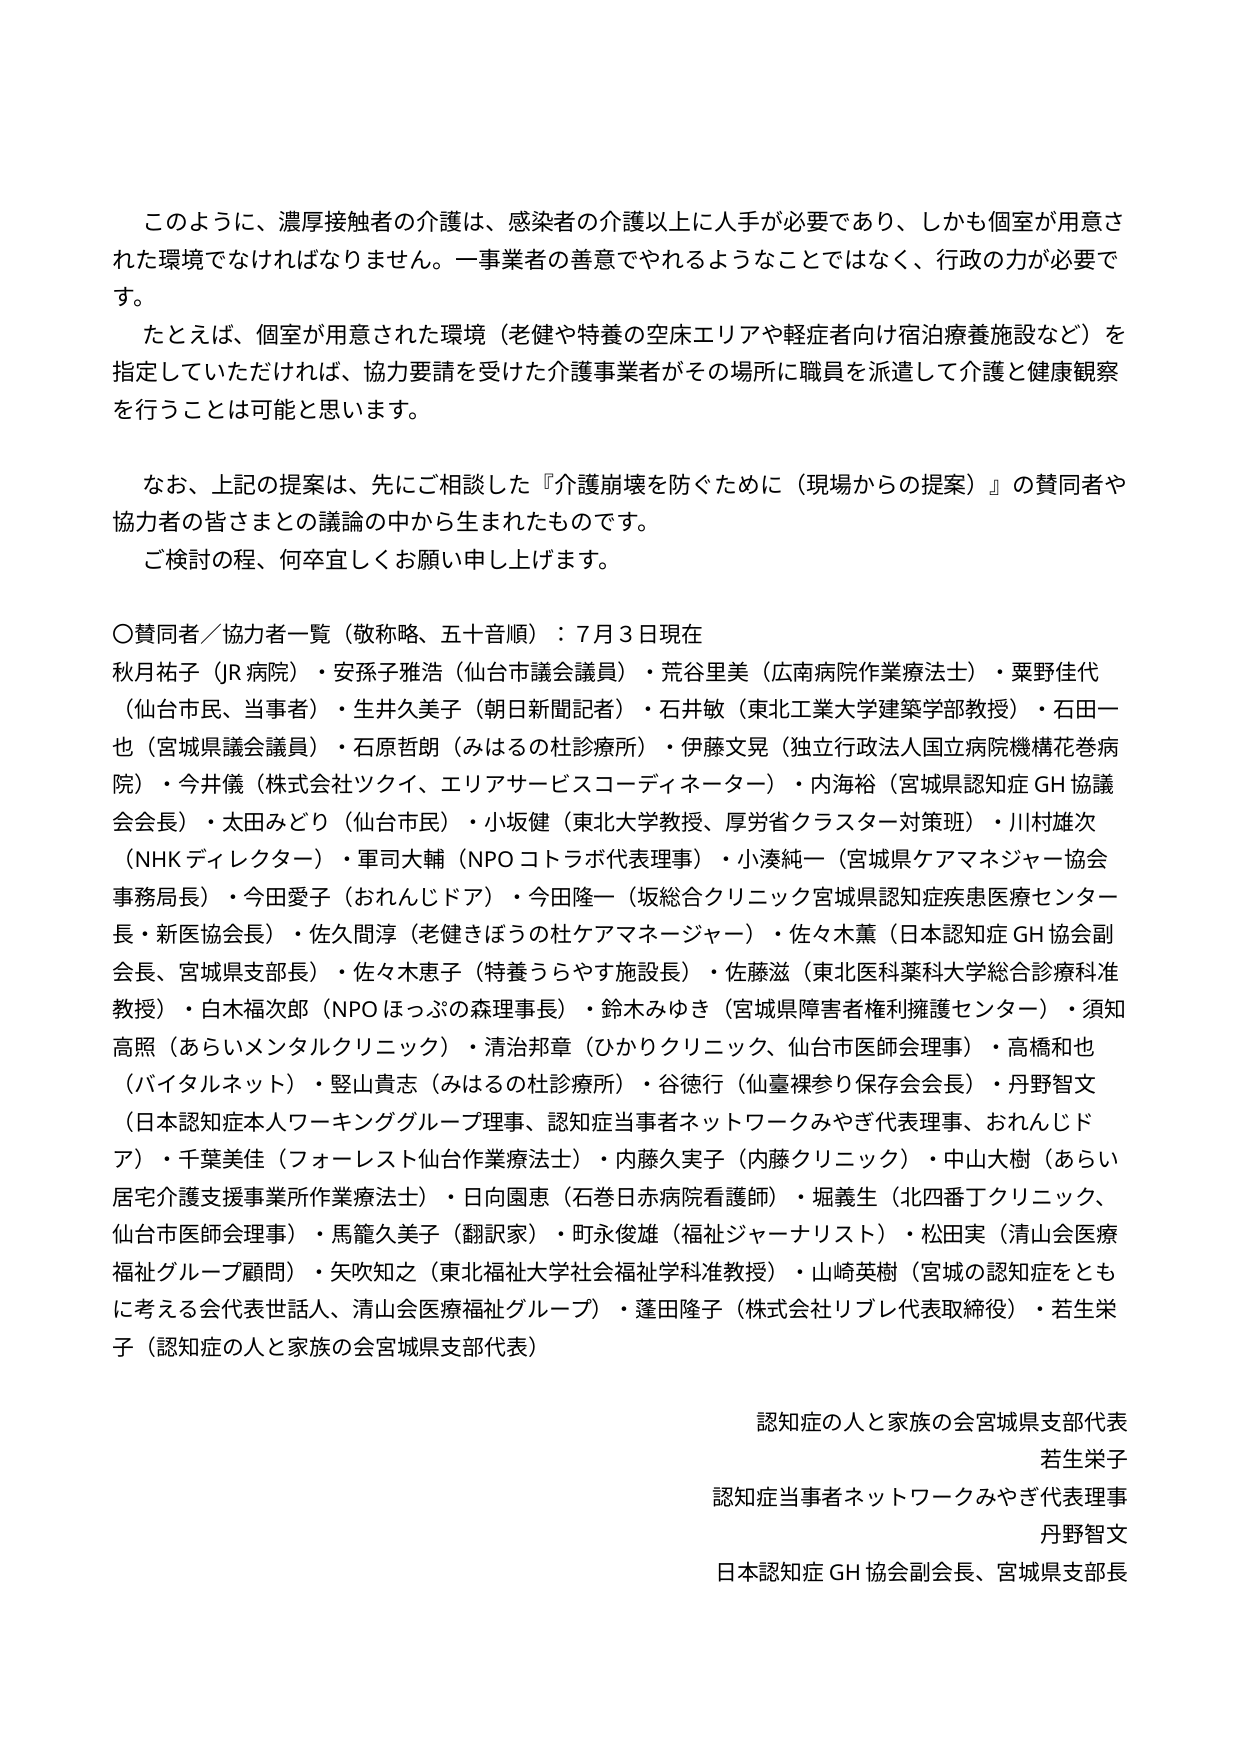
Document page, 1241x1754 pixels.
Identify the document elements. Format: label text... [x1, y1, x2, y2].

text なお、上記の提案は、先にご相談した『介護崩壊を防ぐために（現場からの提案）』の賛同者や協力者の皆さまとの議論の中から生まれたものです。 [112, 464, 1128, 539]
text 日本認知症GH協会副会長、宮城県支部長 [112, 1552, 1128, 1589]
text たとえば、個室が用意された環境（老健や特養の空床エリアや軽症者向け宿泊療養施設など）を指定していただければ、協力要請を受けた介護事業者がその場所に職員を派遣して介護と健康観察を行うことは可能と思います。 [112, 314, 1128, 427]
text このように、濃厚接触者の介護は、感染者の介護以上に人手が必要であり、しかも個室が用意された環境でなければなりません。一事業者の善意でやれるようなことではなく、行政の力が必要です。 [112, 202, 1128, 314]
text ご検討の程、何卒宜しくお願い申し上げます。 [112, 539, 1128, 577]
text 認知症当事者ネットワークみやぎ代表理事 [112, 1477, 1128, 1514]
text 〇賛同者／協力者一覧（敬称略、五十音順）：７月３日現在 [112, 614, 1128, 652]
text 秋月祐子（JR病院）・安孫子雅浩（仙台市議会議員）・荒谷里美（広南病院作業療法士）・粟野佳代（仙台市民、当事者）・生井久美子（朝日新聞記者）・石井敏（東北工業大学建築学部教授）・石田一也（宮城県議会議員）・石原哲朗（みはるの杜診療所）・伊藤文晃（独立行政法人国立病院機構花巻病院）・今井儀（株式会社ツクイ、エリアサービスコーディネーター）・内海裕（宮城県認知症GH協議会会長）・太田みどり（仙台市民）・小坂健（東北大学教授、厚労省クラスター対策班）・川村雄次（NHKディレクター）・軍司大輔（NPOコトラボ代表理事）・小湊純一（宮城県ケアマネジャー協会事務局長）・今田愛子（おれんじドア）・今田隆一（坂総合クリニック宮城県認知症疾患医療センター長・新医協会長）・佐久間淳（老健きぼうの杜ケアマネージャー）・佐々木薫（日本認知症GH協会副会長、宮城県支部長）・佐々木恵子（特養うらやす施設長）・佐藤滋（東北医科薬科大学総合診療科准教授）・白木福次郎（NPOほっぷの森理事長）・鈴木みゆき（宮城県障害者権利擁護センター）・須知高照（あらいメンタルクリニック）・清治邦章（ひかりクリニック、仙台市医師会理事）・高橋和也（バイタルネット）・竪山貴志（みはるの杜診療所）・谷徳行（仙臺裸参り保存会会長）・丹野智文（日本認知症本人ワーキンググループ理事、認知症当事者ネットワークみやぎ代表理事、おれんじドア）・千葉美佳（フォーレスト仙台作業療法士）・内藤久実子（内藤クリニック）・中山大樹（あらい居宅介護支援事業所作業療法士）・日向園恵（石巻日赤病院看護師）・堀義生（北四番丁クリニック、仙台市医師会理事）・馬籠久美子（翻訳家）・町永俊雄（福祉ジャーナリスト）・松田実（清山会医療福祉グループ顧問）・矢吹知之（東北福祉大学社会福祉学科准教授）・山崎英樹（宮城の認知症をともに考える会代表世話人、清山会医療福祉グループ）・蓬田隆子（株式会社リブレ代表取締役）・若生栄子（認知症の人と家族の会宮城県支部代表） [112, 652, 1128, 1364]
text 丹野智文 [112, 1514, 1128, 1552]
text 若生栄子 [112, 1439, 1128, 1477]
text 認知症の人と家族の会宮城県支部代表 [112, 1402, 1128, 1439]
